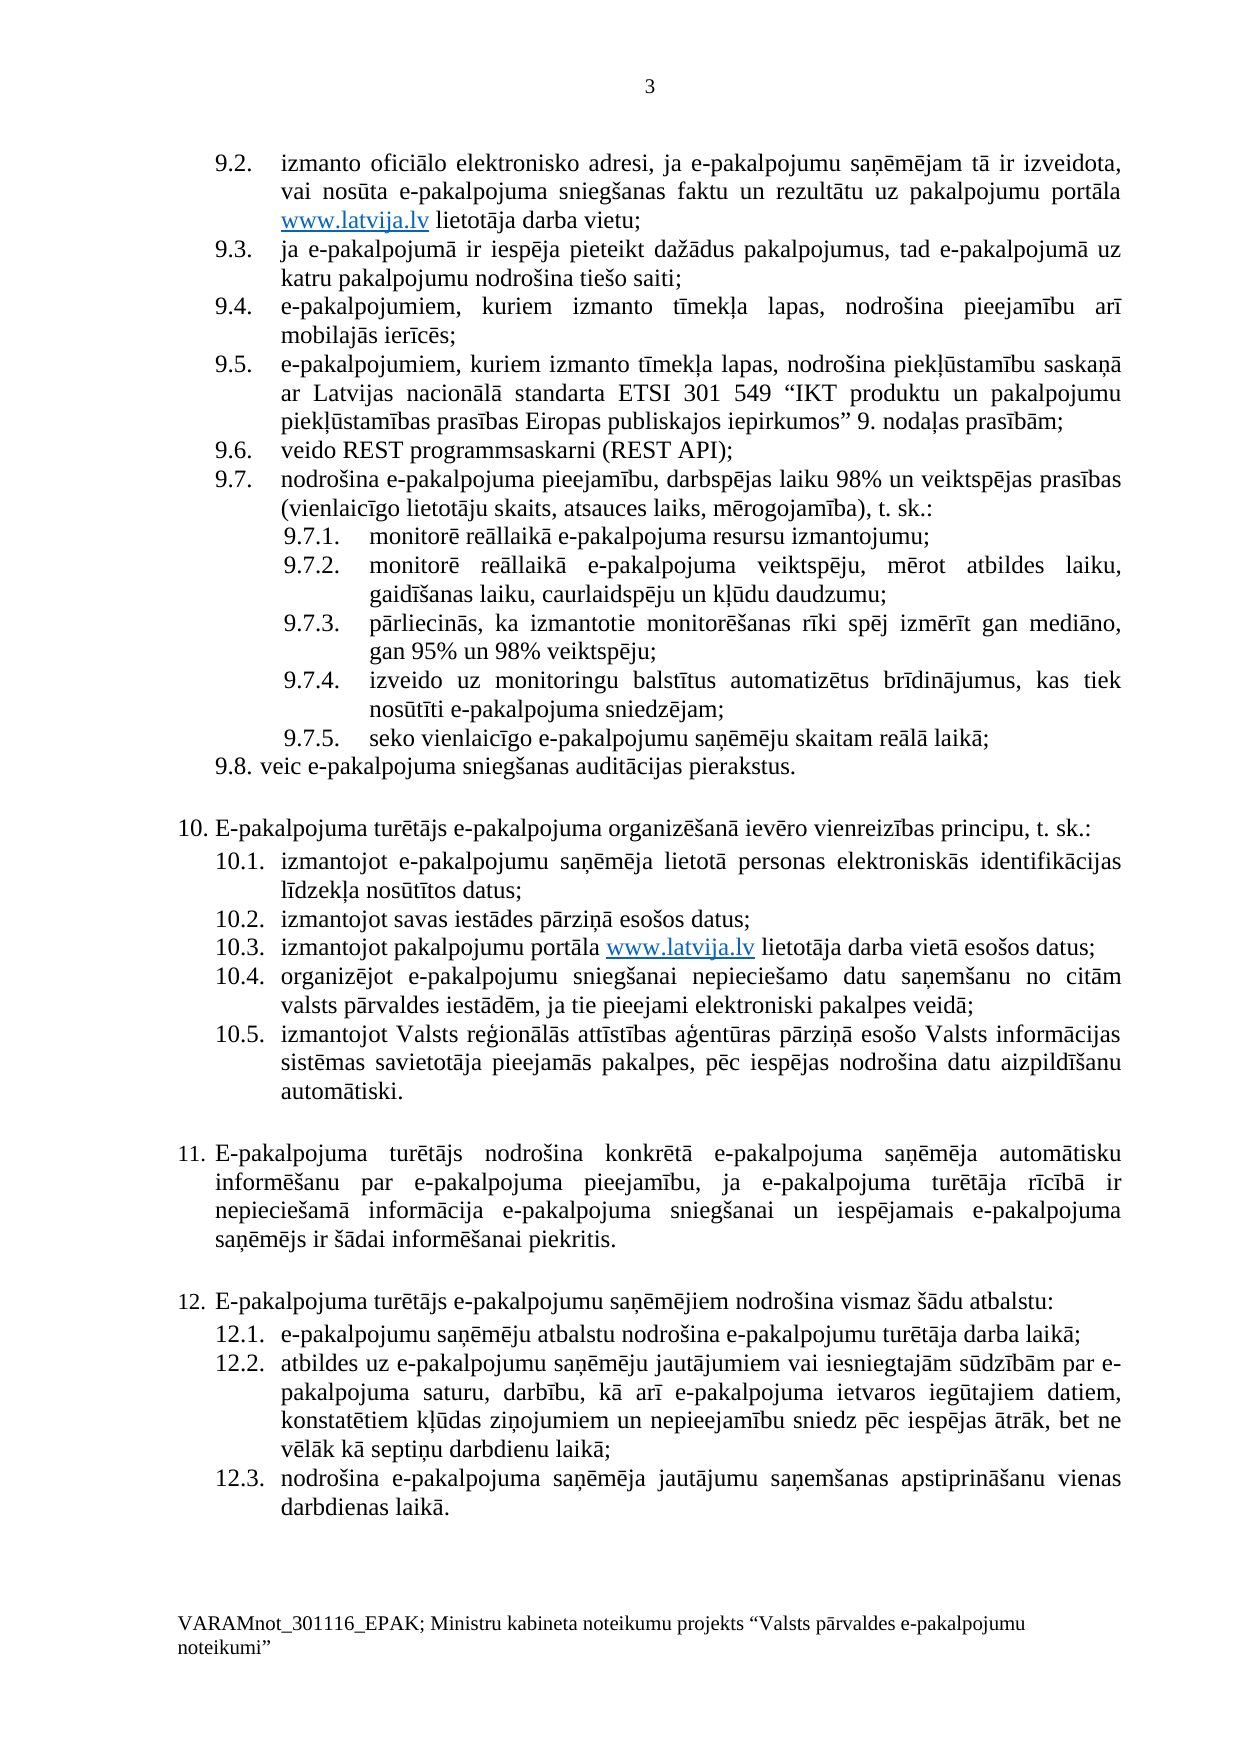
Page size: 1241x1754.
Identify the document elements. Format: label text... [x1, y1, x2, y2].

list atbildes uz e-pakalpojumu saņēmēju jautājumiem vai iesniegtajām sūdzībām par e-pakalpojuma saturu, darbību, kā arī e-pakalpojuma ietvaros iegūtajiem datiem, konstatētiem kļūdas ziņojumiem un nepieejamību sniedz pēc iespējas ātrāk, bet ne vēlāk kā septiņu darbdienu laikā; [215, 1348, 1122, 1463]
list e-pakalpojumu saņēmēju atbalstu nodrošina e-pakalpojumu turētāja darba laikā; [215, 1319, 1122, 1348]
list izmantojot e-pakalpojumu saņēmēja lietotā personas elektroniskās identifikācijas līdzekļa nosūtītos datus; [215, 846, 1122, 904]
list izmantojot pakalpojumu portāla www.latvija.lv lietotāja darba vietā esošos datus; [215, 932, 1122, 961]
list veic e-pakalpojuma sniegšanas auditācijas pierakstus. [215, 751, 1122, 780]
list e-pakalpojumiem, kuriem izmanto tīmekļa lapas, nodrošina pieejamību arī mobilajās ierīcēs; [215, 291, 1122, 349]
list izmantojot Valsts reģionālās attīstības aģentūras pārziņā esošo Valsts informācijas sistēmas savietotāja pieejamās pakalpes, pēc iespējas nodrošina datu aizpildīšanu automātiski. [215, 1019, 1122, 1105]
list seko vienlaicīgo e-pakalpojumu saņēmēju skaitam reālā laikā; [284, 723, 1122, 751]
list E-pakalpojuma turētājs e-pakalpojumu saņēmējiem nodrošina vismaz šādu atbalstu: [177, 1286, 1122, 1315]
list veido REST programmsaskarni (REST API); [215, 435, 1122, 464]
list ja e-pakalpojumā ir iespēja pieteikt dažādus pakalpojumus, tad e-pakalpojumā uz katru pakalpojumu nodrošina tiešo saiti; [215, 234, 1122, 291]
list pārliecinās, ka izmantotie monitorēšanas rīki spēj izmērīt gan mediāno, gan 95% un 98% veiktspēju; [284, 608, 1122, 665]
list izmantojot savas iestādes pārziņā esošos datus; [215, 904, 1122, 932]
list monitorē reāllaikā e-pakalpojuma veiktspēju, mērot atbildes laiku, gaidīšanas laiku, caurlaidspēju un kļūdu daudzumu; [284, 550, 1122, 608]
list monitorē reāllaikā e-pakalpojuma resursu izmantojumu; [284, 521, 1122, 550]
list izveido uz monitoringu balstītus automatizētus brīdinājumus, kas tiek nosūtīti e-pakalpojuma sniedzējam; [284, 665, 1122, 723]
list izmanto oficiālo elektronisko adresi, ja e-pakalpojumu saņēmējam tā ir izveidota, vai nosūta e-pakalpojuma sniegšanas faktu un rezultātu uz pakalpojumu portāla www.latvija.lv lietotāja darba vietu; [215, 148, 1122, 234]
list nodrošina e-pakalpojuma saņēmēja jautājumu saņemšanas apstiprināšanu vienas darbdienas laikā. [215, 1463, 1122, 1520]
list organizējot e-pakalpojumu sniegšanai nepieciešamo datu saņemšanu no citām valsts pārvaldes iestādēm, ja tie pieejami elektroniski pakalpes veidā; [215, 961, 1122, 1019]
list E-pakalpojuma turētājs nodrošina konkrētā e-pakalpojuma saņēmēja automātisku informēšanu par e-pakalpojuma pieejamību, ja e-pakalpojuma turētāja rīcībā ir nepieciešamā informācija e-pakalpojuma sniegšanai un iespējamais e-pakalpojuma saņēmējs ir šādai informēšanai piekritis. [177, 1138, 1122, 1253]
list E-pakalpojuma turētājs e-pakalpojuma organizēšanā ievēro vienreizības principu, t. sk.: [177, 813, 1122, 842]
list nodrošina e-pakalpojuma pieejamību, darbspējas laiku 98% un veiktspējas prasības (vienlaicīgo lietotāju skaits, atsauces laiks, mērogojamība), t. sk.: [215, 464, 1122, 521]
list e-pakalpojumiem, kuriem izmanto tīmekļa lapas, nodrošina piekļūstamību saskaņā ar Latvijas nacionālā standarta ETSI 301 549 “IKT produktu un pakalpojumu piekļūstamības prasības Eiropas publiskajos iepirkumos” 9. nodaļas prasībām; [215, 349, 1122, 435]
